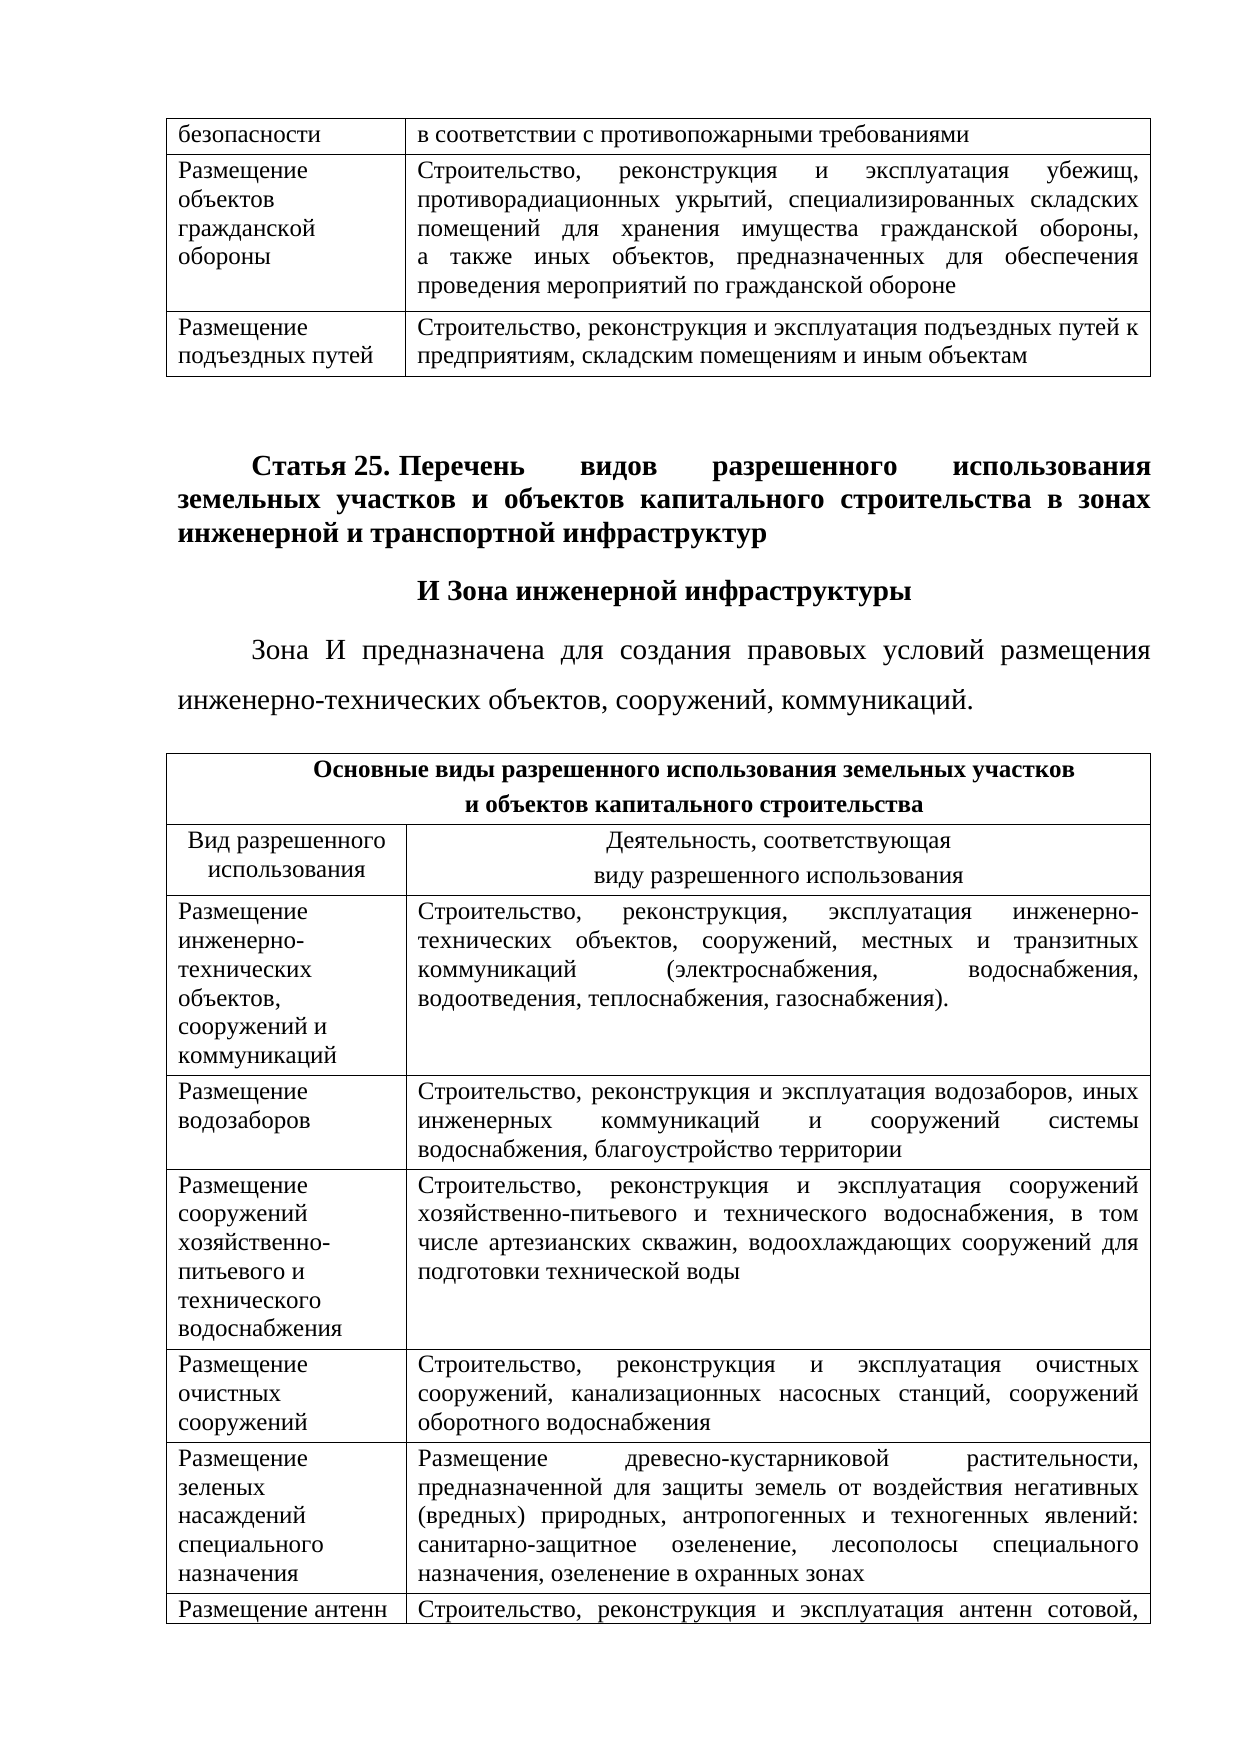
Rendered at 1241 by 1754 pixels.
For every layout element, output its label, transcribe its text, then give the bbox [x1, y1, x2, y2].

table_cell Строительство, реконструкция и эксплуатация очистных сооружений, канализационных насосных станций, сооружений оборотного водоснабжения [407, 1350, 1150, 1442]
text Зона И предназначена для создания правовых условий размещения инженерно-технических объектов, сооружений, коммуникаций. [177, 632, 1152, 716]
table_cell Вид разрешенного использования [167, 825, 406, 895]
table_header Основные виды разрешенного использования земельных участков и объектов капитального строительства [167, 754, 1150, 824]
table_cell Строительство, реконструкция и эксплуатация подъездных путей к предприятиям, складским помещениям и иным объектам [406, 312, 1150, 376]
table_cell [406, 119, 1150, 154]
table_cell Размещение объектов гражданской обороны [167, 155, 405, 311]
table_cell Размещение сооружений хозяйственно-питьевого и технического водоснабжения [167, 1170, 406, 1348]
table_cell Деятельность, соответствующая виду разрешенного использования [407, 825, 1150, 895]
table_cell Размещение инженерно-технических объектов, сооружений и коммуникаций [167, 896, 406, 1075]
table_cell Строительство, реконструкция и эксплуатация сооружений хозяйственно-питьевого и технического водоснабжения, в том числе артезианских скважин, водоохлаждающих сооружений для подготовки технической воды [407, 1170, 1150, 1348]
table_cell Размещение подъездных путей [167, 312, 405, 376]
table_cell Строительство, реконструкция и эксплуатация убежищ, противорадиационных укрытий, специализированных складских помещений для хранения имущества гражданской обороны, а также иных объектов, предназначенных для обеспечения проведения мероприятий по гражданской обороне [406, 155, 1150, 311]
table_cell Размещение водозаборов [167, 1076, 406, 1169]
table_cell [167, 119, 405, 154]
table_cell Размещение зеленых насаждений специального назначения [167, 1443, 406, 1593]
table_cell Размещение древесно-кустарниковой растительности, предназначенной для защиты земель от воздействия негативных (вредных) природных, антропогенных и техногенных явлений: санитарно-защитное озеленение, лесополосы специального назначения, озеленение в охранных зонах [407, 1443, 1150, 1593]
table_cell Строительство, реконструкция и эксплуатация водозаборов, иных инженерных коммуникаций и сооружений системы водоснабжения, благоустройство территории [407, 1076, 1150, 1169]
list Перечень видов разрешенного использования земельных участков и объектов капитального строительства в зонах инженерной и транспортной инфраструктур [177, 448, 1152, 548]
table_cell Размещение очистных сооружений [167, 1350, 406, 1442]
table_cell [167, 1594, 406, 1623]
text И Зона инженерной инфраструктуры [177, 573, 1152, 607]
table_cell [407, 1594, 1150, 1623]
table_cell Строительство, реконструкция, эксплуатация инженерно-технических объектов, сооружений, местных и транзитных коммуникаций (электроснабжения, водоснабжения, водоотведения, теплоснабжения, газоснабжения). [407, 896, 1150, 1075]
